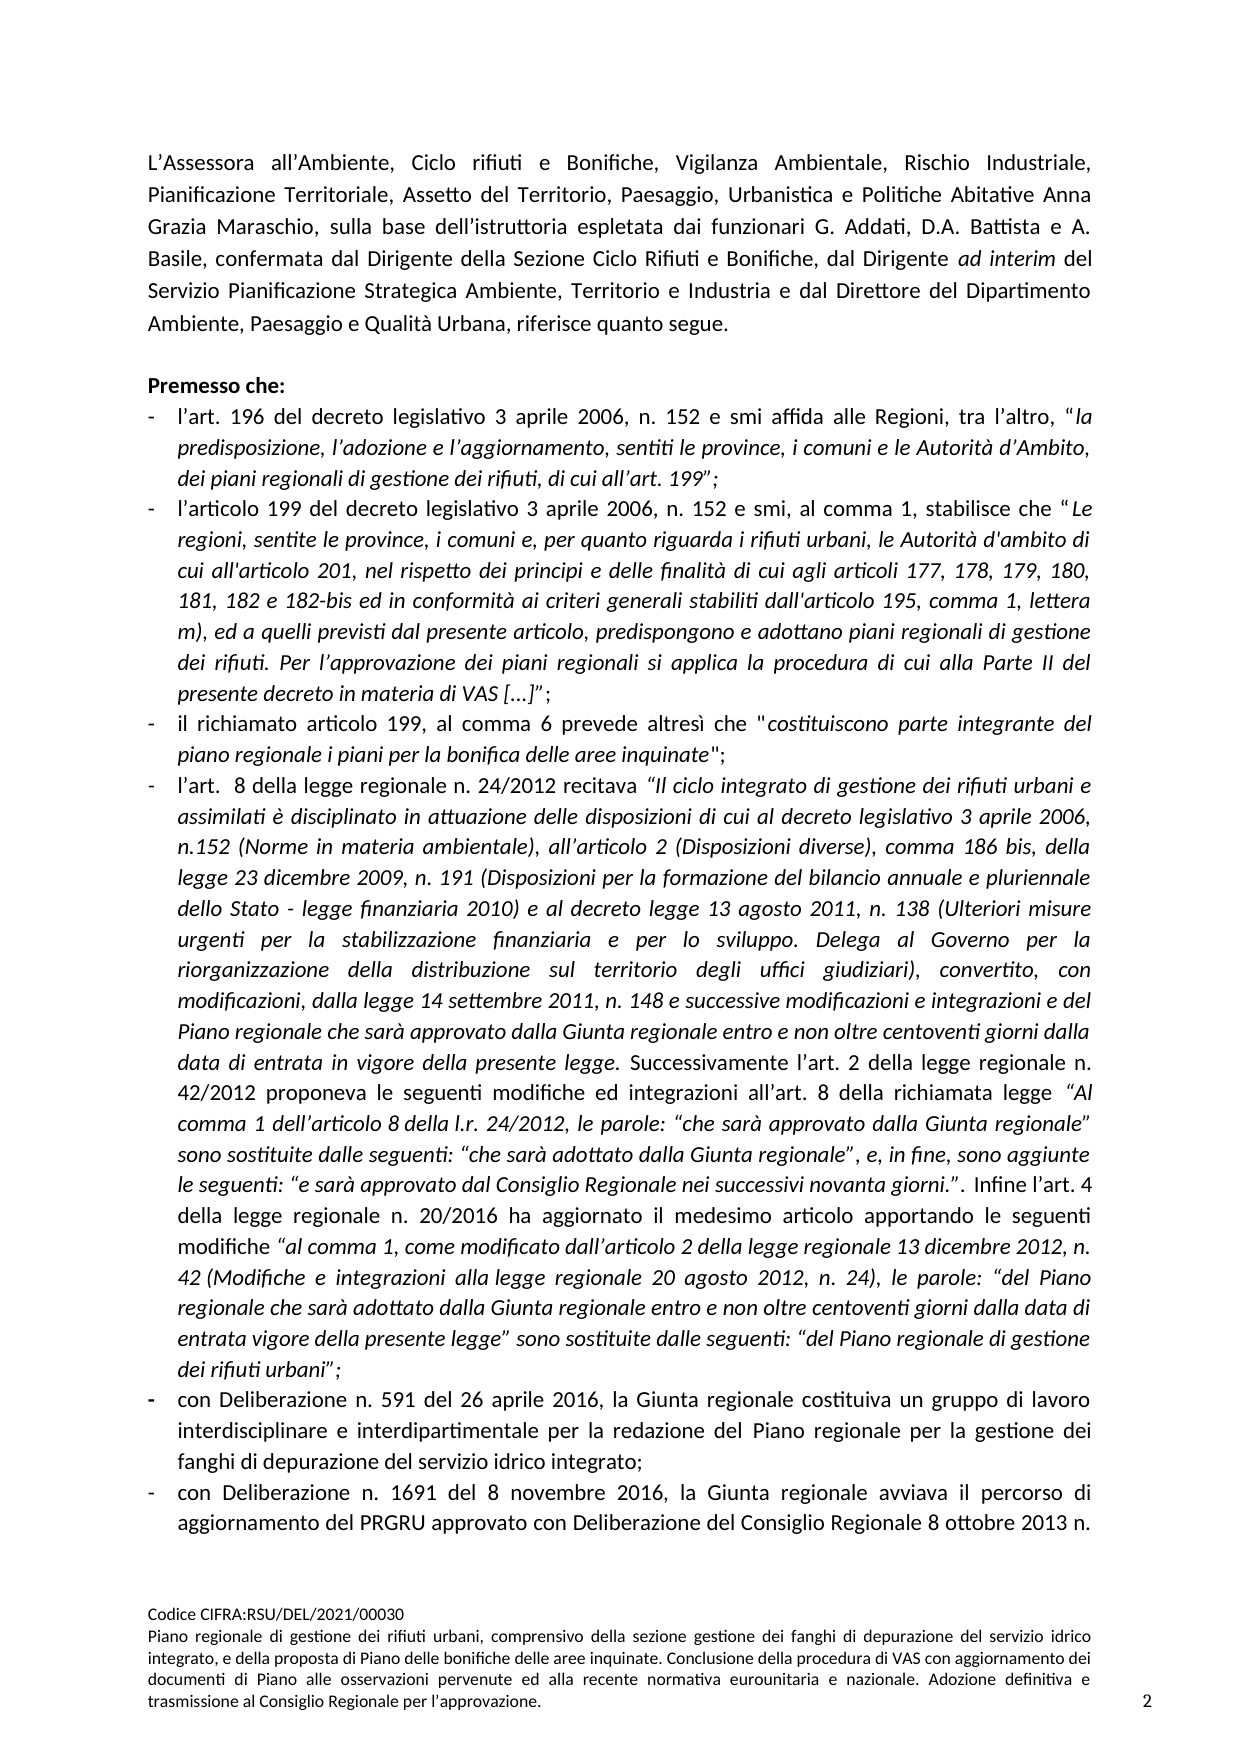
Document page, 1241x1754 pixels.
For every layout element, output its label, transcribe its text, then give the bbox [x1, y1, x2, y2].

list il richiamato articolo 199, al comma 6 prevede altresì che "costituiscono parte integrante del piano regionale i piani per la bonifica delle aree inquinate"; [148, 709, 1092, 768]
list con Deliberazione n. 591 del 26 aprile 2016, la Giunta regionale costituiva un gruppo di lavoro interdisciplinare e interdipartimentale per la redazione del Piano regionale per la gestione dei fanghi di depurazione del servizio idrico integrato; [148, 1386, 1092, 1475]
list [148, 1478, 1092, 1537]
list l’art. 8 della legge regionale n. 24/2012 recitava “Il ciclo integrato di gestione dei rifiuti urbani e assimilati è disciplinato in attuazione delle disposizioni di cui al decreto legislativo 3 aprile 2006, n.152 (Norme in materia ambientale), all’articolo 2 (Disposizioni diverse), comma 186 bis, della legge 23 dicembre 2009, n. 191 (Disposizioni per la formazione del bilancio annuale e pluriennale dello Stato - legge finanziaria 2010) e al decreto legge 13 agosto 2011, n. 138 (Ulteriori misure urgenti per la stabilizzazione finanziaria e per lo sviluppo. Delega al Governo per la riorganizzazione della distribuzione sul territorio degli uffici giudiziari), convertito, con modificazioni, dalla legge 14 settembre 2011, n. 148 e successive modificazioni e integrazioni e del Piano regionale che sarà approvato dalla Giunta regionale entro e non oltre centoventi giorni dalla data di entrata in vigore della presente legge. Successivamente l’art. 2 della legge regionale n. 42/2012 proponeva le seguenti modifiche ed integrazioni all’art. 8 della richiamata legge “Al comma 1 dell’articolo 8 della l.r. 24/2012, le parole: “che sarà approvato dalla Giunta regionale” sono sostituite dalle seguenti: “che sarà adottato dalla Giunta regionale”, e, in fine, sono aggiunte le seguenti: “e sarà approvato dal Consiglio Regionale nei successivi novanta giorni.”. Infine l’art. 4 della legge regionale n. 20/2016 ha aggiornato il medesimo articolo apportando le seguenti modifiche “al comma 1, come modificato dall’articolo 2 della legge regionale 13 dicembre 2012, n. 42 (Modifiche e integrazioni alla legge regionale 20 agosto 2012, n. 24), le parole: “del Piano regionale che sarà adottato dalla Giunta regionale entro e non oltre centoventi giorni dalla data di entrata vigore della presente legge” sono sostituite dalle seguenti: “del Piano regionale di gestione dei rifiuti urbani”; [148, 771, 1092, 1383]
list l’articolo 199 del decreto legislativo 3 aprile 2006, n. 152 e smi, al comma 1, stabilisce che “Le regioni, sentite le province, i comuni e, per quanto riguarda i rifiuti urbani, le Autorità d'ambito di cui all'articolo 201, nel rispetto dei principi e delle finalità di cui agli articoli 177, 178, 179, 180, 181, 182 e 182-bis ed in conformità ai criteri generali stabiliti dall'articolo 195, comma 1, lettera m), ed a quelli previsti dal presente articolo, predispongono e adottano piani regionali di gestione dei rifiuti. Per l’approvazione dei piani regionali si applica la procedura di cui alla Parte II del presente decreto in materia di VAS [...]”; [148, 494, 1092, 707]
text L’Assessora all’Ambiente, Ciclo rifiuti e Bonifiche, Vigilanza Ambientale, Rischio Industriale, Pianificazione Territoriale, Assetto del Territorio, Paesaggio, Urbanistica e Politiche Abitative Anna Grazia Maraschio, sulla base dell’istruttoria espletata dai funzionari G. Addati, D.A. Battista e A. Basile, confermata dal Dirigente della Sezione Ciclo Rifiuti e Bonifiche, dal Dirigente ad interim del Servizio Pianificazione Strategica Ambiente, Territorio e Industria e dal Direttore del Dipartimento Ambiente, Paesaggio e Qualità Urbana, riferisce quanto segue. [148, 148, 1092, 337]
text Premesso che: [148, 372, 1092, 399]
list l’art. 196 del decreto legislativo 3 aprile 2006, n. 152 e smi affida alle Regioni, tra l’altro, “la predisposizione, l’adozione e l’aggiornamento, sentiti le province, i comuni e le Autorità d’Ambito, dei piani regionali di gestione dei rifiuti, di cui all’art. 199”; [148, 402, 1092, 492]
